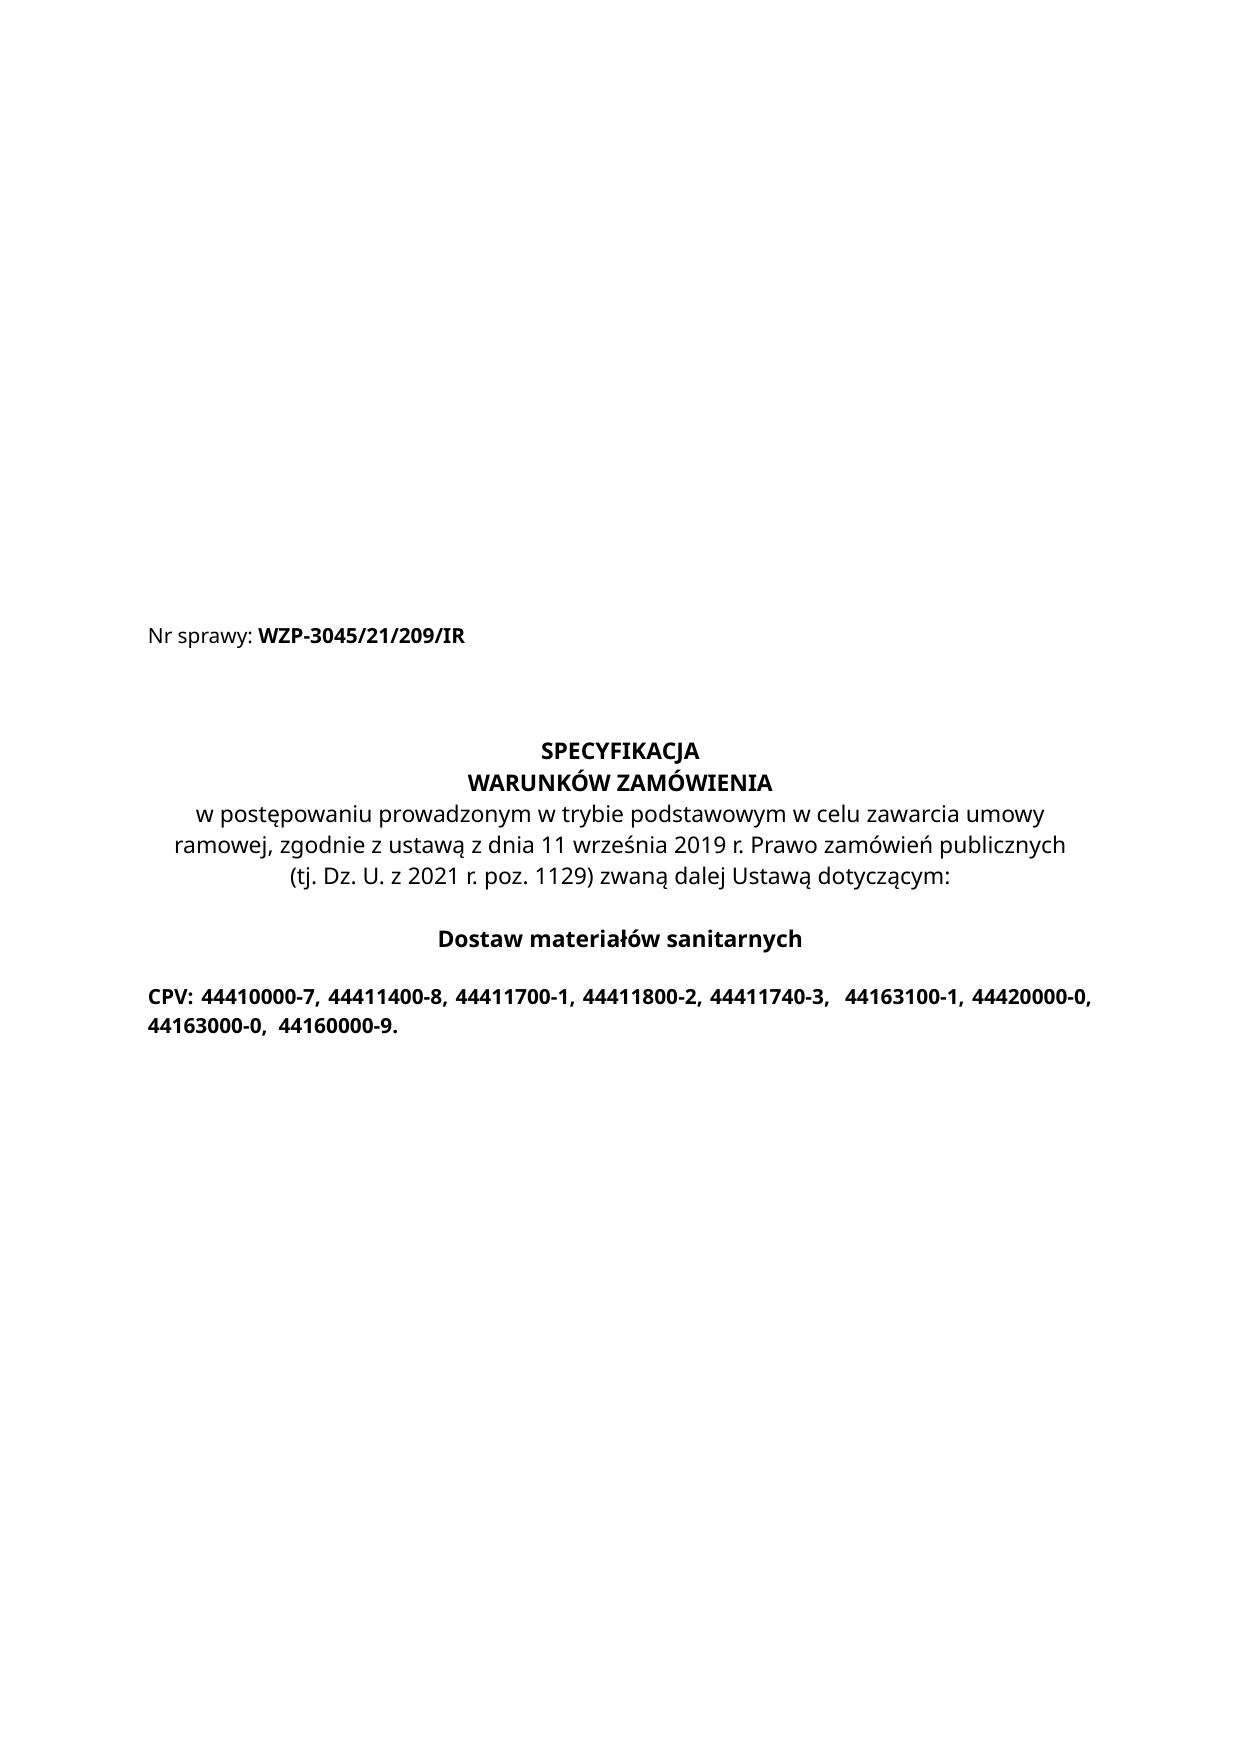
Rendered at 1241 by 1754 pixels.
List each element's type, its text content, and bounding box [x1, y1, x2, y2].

text Dostaw materiałów sanitarnych [148, 923, 1093, 954]
text CPV: 44410000-7, 44411400-8, 44411700-1, 44411800-2, 44411740-3, 44163100-1, 44420000-0, 44163000-0, 44160000-9. [148, 982, 1093, 1039]
text WARUNKÓW ZAMÓWIENIA [148, 766, 1093, 798]
text w postępowaniu prowadzonym w trybie podstawowym w celu zawarcia umowy ramowej, zgodnie z ustawą z dnia 11 września 2019 r. Prawo zamówień publicznych [148, 798, 1093, 860]
text (tj. Dz. U. z 2021 r. poz. 1129) zwaną dalej Ustawą dotyczącym: [148, 860, 1093, 891]
text Nr sprawy: WZP-3045/21/209/IR [148, 621, 1093, 650]
text SPECYFIKACJA [148, 735, 1093, 766]
